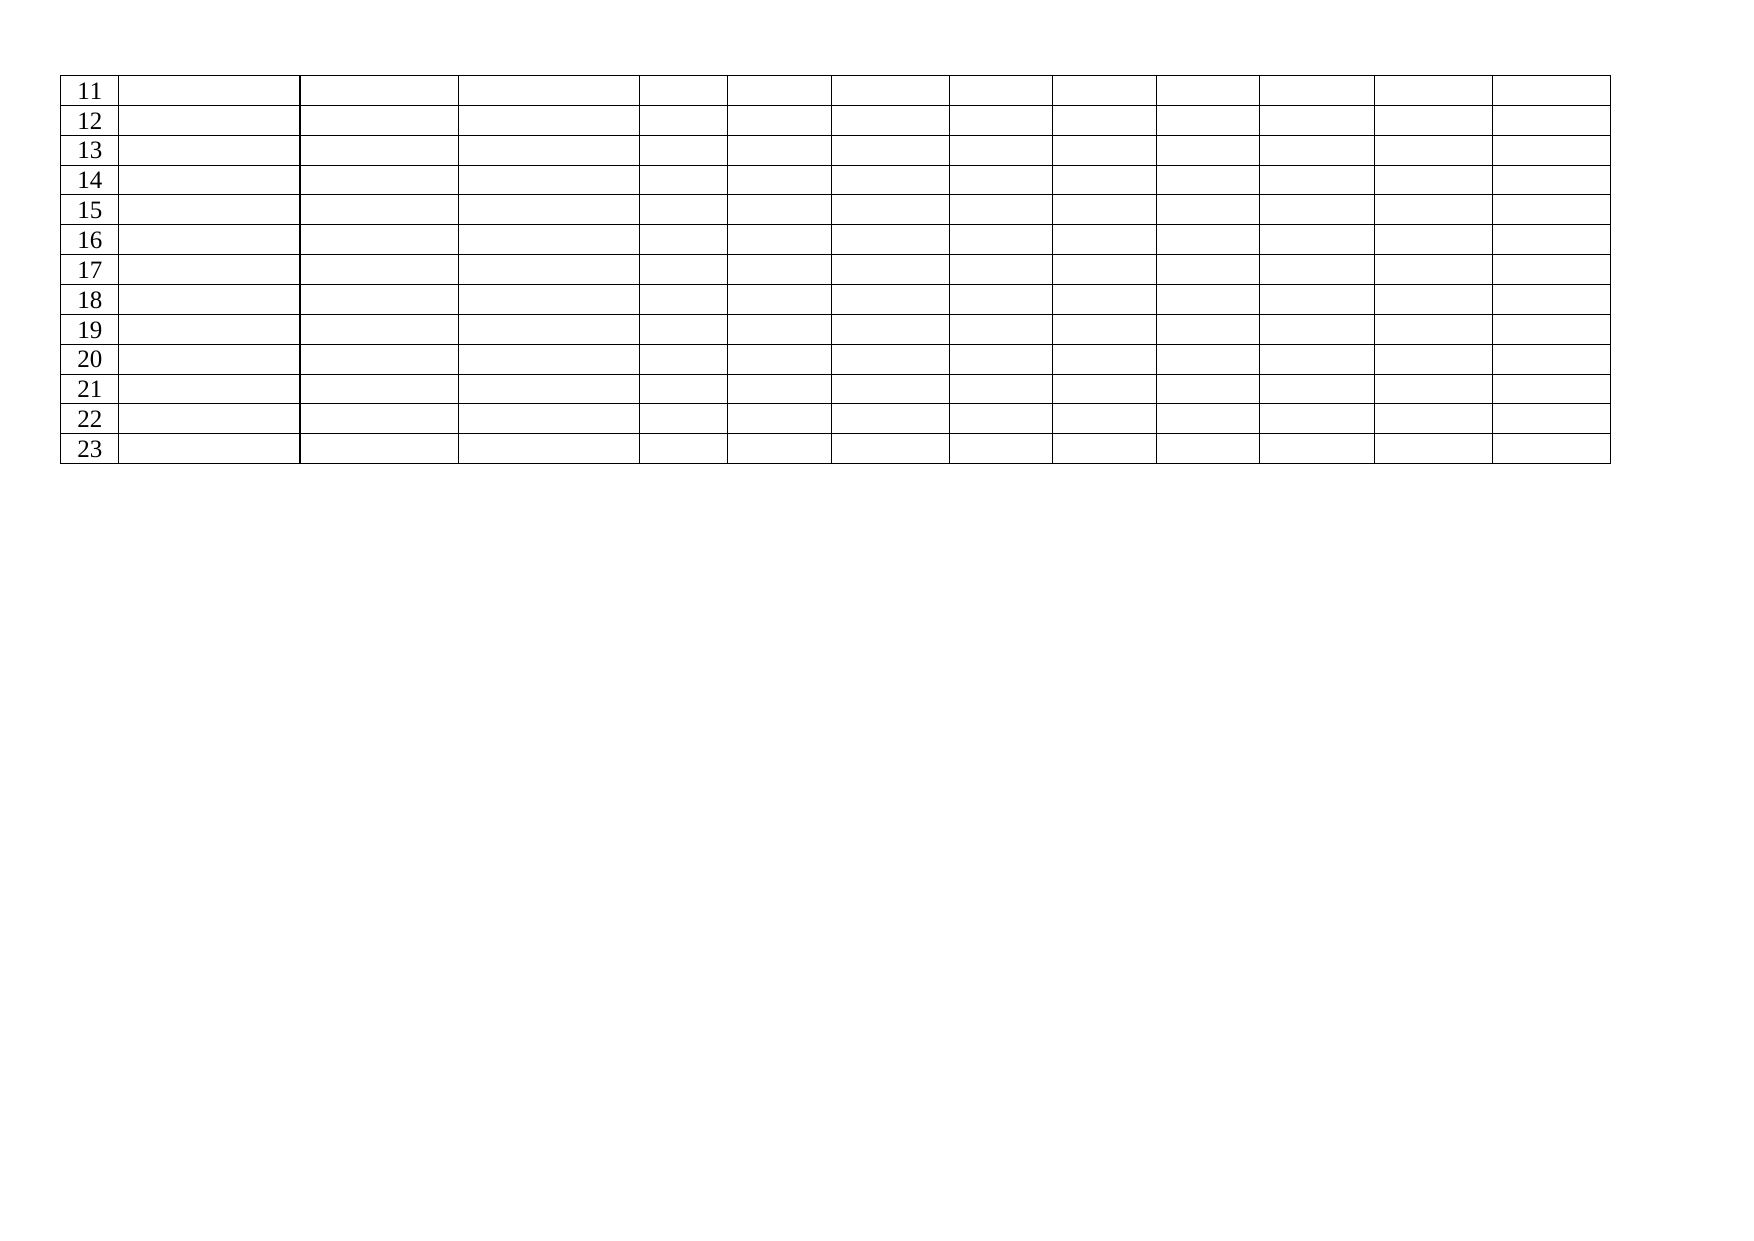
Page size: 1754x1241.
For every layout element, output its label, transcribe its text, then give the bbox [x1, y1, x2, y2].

table_cell [832, 315, 949, 343]
table_cell [1375, 315, 1492, 343]
table_cell [640, 345, 727, 373]
table_cell [1493, 195, 1610, 224]
table_cell [1157, 345, 1259, 373]
table_cell [950, 255, 1052, 284]
table_cell [301, 136, 458, 164]
table_cell 23 [61, 434, 118, 463]
table_cell [728, 434, 831, 463]
table_cell [119, 434, 299, 463]
table_cell [301, 166, 458, 194]
table_cell 18 [61, 285, 118, 314]
table_cell [1260, 136, 1374, 164]
table_cell [1260, 76, 1374, 105]
table_cell [832, 255, 949, 284]
table_cell [459, 404, 639, 433]
table_cell [459, 315, 639, 343]
table_cell [1053, 345, 1156, 373]
table_cell [301, 255, 458, 284]
table_cell [1375, 375, 1492, 403]
table_cell 12 [61, 106, 118, 134]
table_cell [950, 106, 1052, 134]
table_cell [1375, 76, 1492, 105]
table_cell [1260, 285, 1374, 314]
table_cell 13 [61, 136, 118, 164]
table_cell [459, 76, 639, 105]
table_cell [640, 404, 727, 433]
table_cell [1375, 255, 1492, 284]
table_cell [640, 195, 727, 224]
table_cell [1493, 166, 1610, 194]
table_cell [459, 345, 639, 373]
table_cell [1053, 136, 1156, 164]
table_cell [1260, 434, 1374, 463]
table_cell [1053, 195, 1156, 224]
table_cell [301, 404, 458, 433]
table_cell [640, 375, 727, 403]
table_cell [119, 345, 299, 373]
table_cell [459, 166, 639, 194]
table_cell [1053, 315, 1156, 343]
table_cell [1493, 345, 1610, 373]
table_cell [1493, 255, 1610, 284]
table_cell [728, 195, 831, 224]
table_cell [119, 76, 299, 105]
table_cell [1053, 225, 1156, 254]
table_cell [119, 315, 299, 343]
table_cell [1157, 375, 1259, 403]
table_cell [640, 166, 727, 194]
table_cell [119, 106, 299, 134]
table_cell [459, 136, 639, 164]
table_cell [1053, 434, 1156, 463]
table_cell [1260, 345, 1374, 373]
table_cell [950, 285, 1052, 314]
table_cell [119, 136, 299, 164]
table_cell [1493, 404, 1610, 433]
table_cell 15 [61, 195, 118, 224]
table_cell [1375, 404, 1492, 433]
table_cell [832, 225, 949, 254]
table_cell [1157, 404, 1259, 433]
table_cell [950, 434, 1052, 463]
table_cell [1053, 76, 1156, 105]
table_cell [1493, 375, 1610, 403]
table_cell [301, 195, 458, 224]
table_cell [832, 345, 949, 373]
table_cell [640, 255, 727, 284]
table_cell [301, 315, 458, 343]
table_cell [640, 76, 727, 105]
table_cell [832, 285, 949, 314]
table_cell 16 [61, 225, 118, 254]
table_cell [1493, 434, 1610, 463]
table_cell [640, 285, 727, 314]
table_cell [950, 136, 1052, 164]
table_cell 14 [61, 166, 118, 194]
table_cell [950, 404, 1052, 433]
table_cell [1260, 315, 1374, 343]
table_cell [301, 375, 458, 403]
table_cell [1260, 255, 1374, 284]
table_cell [832, 375, 949, 403]
table_cell [119, 255, 299, 284]
table_cell [728, 375, 831, 403]
table_cell [640, 136, 727, 164]
table_cell 22 [61, 404, 118, 433]
table_cell [728, 404, 831, 433]
table_cell [1157, 76, 1259, 105]
table_cell [1493, 76, 1610, 105]
table_cell [1375, 434, 1492, 463]
table_cell [728, 345, 831, 373]
table_cell [1053, 106, 1156, 134]
table_cell [119, 195, 299, 224]
table_cell [728, 166, 831, 194]
table_cell [950, 375, 1052, 403]
table_cell [1375, 345, 1492, 373]
table_cell [1053, 285, 1156, 314]
table_cell [1053, 255, 1156, 284]
table_cell [119, 285, 299, 314]
table_cell [1375, 166, 1492, 194]
table_cell [832, 106, 949, 134]
table_cell [1260, 225, 1374, 254]
table_cell [119, 375, 299, 403]
table_cell [728, 255, 831, 284]
table_cell [1375, 106, 1492, 134]
table_cell [1157, 255, 1259, 284]
table_cell [728, 285, 831, 314]
table_cell [301, 106, 458, 134]
table_cell [950, 345, 1052, 373]
table_cell [119, 166, 299, 194]
table_cell [1053, 404, 1156, 433]
table_cell [1157, 225, 1259, 254]
table_cell [1157, 195, 1259, 224]
table_cell [1493, 315, 1610, 343]
table_cell [728, 225, 831, 254]
table_cell [950, 166, 1052, 194]
table_cell [459, 375, 639, 403]
table_cell [1260, 375, 1374, 403]
table_cell [1375, 195, 1492, 224]
table_cell [1157, 166, 1259, 194]
table_cell [832, 166, 949, 194]
table_cell [950, 76, 1052, 105]
table_cell [1053, 375, 1156, 403]
table_cell [832, 195, 949, 224]
table_cell [728, 106, 831, 134]
table_cell [301, 76, 458, 105]
table_cell [1157, 106, 1259, 134]
table_cell [1493, 106, 1610, 134]
table_cell [301, 434, 458, 463]
table_cell [1493, 136, 1610, 164]
table_cell [119, 225, 299, 254]
table_cell [832, 404, 949, 433]
table_cell [119, 404, 299, 433]
table_cell 11 [61, 76, 118, 105]
table_cell [950, 225, 1052, 254]
table_cell [1260, 404, 1374, 433]
table_cell [1157, 315, 1259, 343]
table_cell [1053, 166, 1156, 194]
table_cell [832, 434, 949, 463]
table_cell [832, 76, 949, 105]
table_cell [1375, 136, 1492, 164]
table_cell [640, 106, 727, 134]
table_cell [1375, 285, 1492, 314]
table_cell [459, 106, 639, 134]
table_cell [728, 315, 831, 343]
table_cell [728, 76, 831, 105]
table_cell [301, 285, 458, 314]
table_cell [459, 225, 639, 254]
table_cell [1157, 136, 1259, 164]
table_cell [1157, 434, 1259, 463]
table_cell [1260, 166, 1374, 194]
table_cell [301, 225, 458, 254]
table_cell [1493, 225, 1610, 254]
table_cell [640, 225, 727, 254]
table_cell [1260, 106, 1374, 134]
table_cell [950, 315, 1052, 343]
table_cell [1157, 285, 1259, 314]
table_cell [640, 434, 727, 463]
table_cell [1375, 225, 1492, 254]
table_cell [301, 345, 458, 373]
table_cell 21 [61, 375, 118, 403]
table_cell [832, 136, 949, 164]
table_cell [728, 136, 831, 164]
table_cell [459, 195, 639, 224]
table_cell 19 [61, 315, 118, 343]
table_cell [459, 255, 639, 284]
table_cell 20 [61, 345, 118, 373]
table_cell [950, 195, 1052, 224]
table_cell [640, 315, 727, 343]
table_cell [459, 285, 639, 314]
table_cell 17 [61, 255, 118, 284]
table_cell [1493, 285, 1610, 314]
table_cell [459, 434, 639, 463]
table_cell [1260, 195, 1374, 224]
